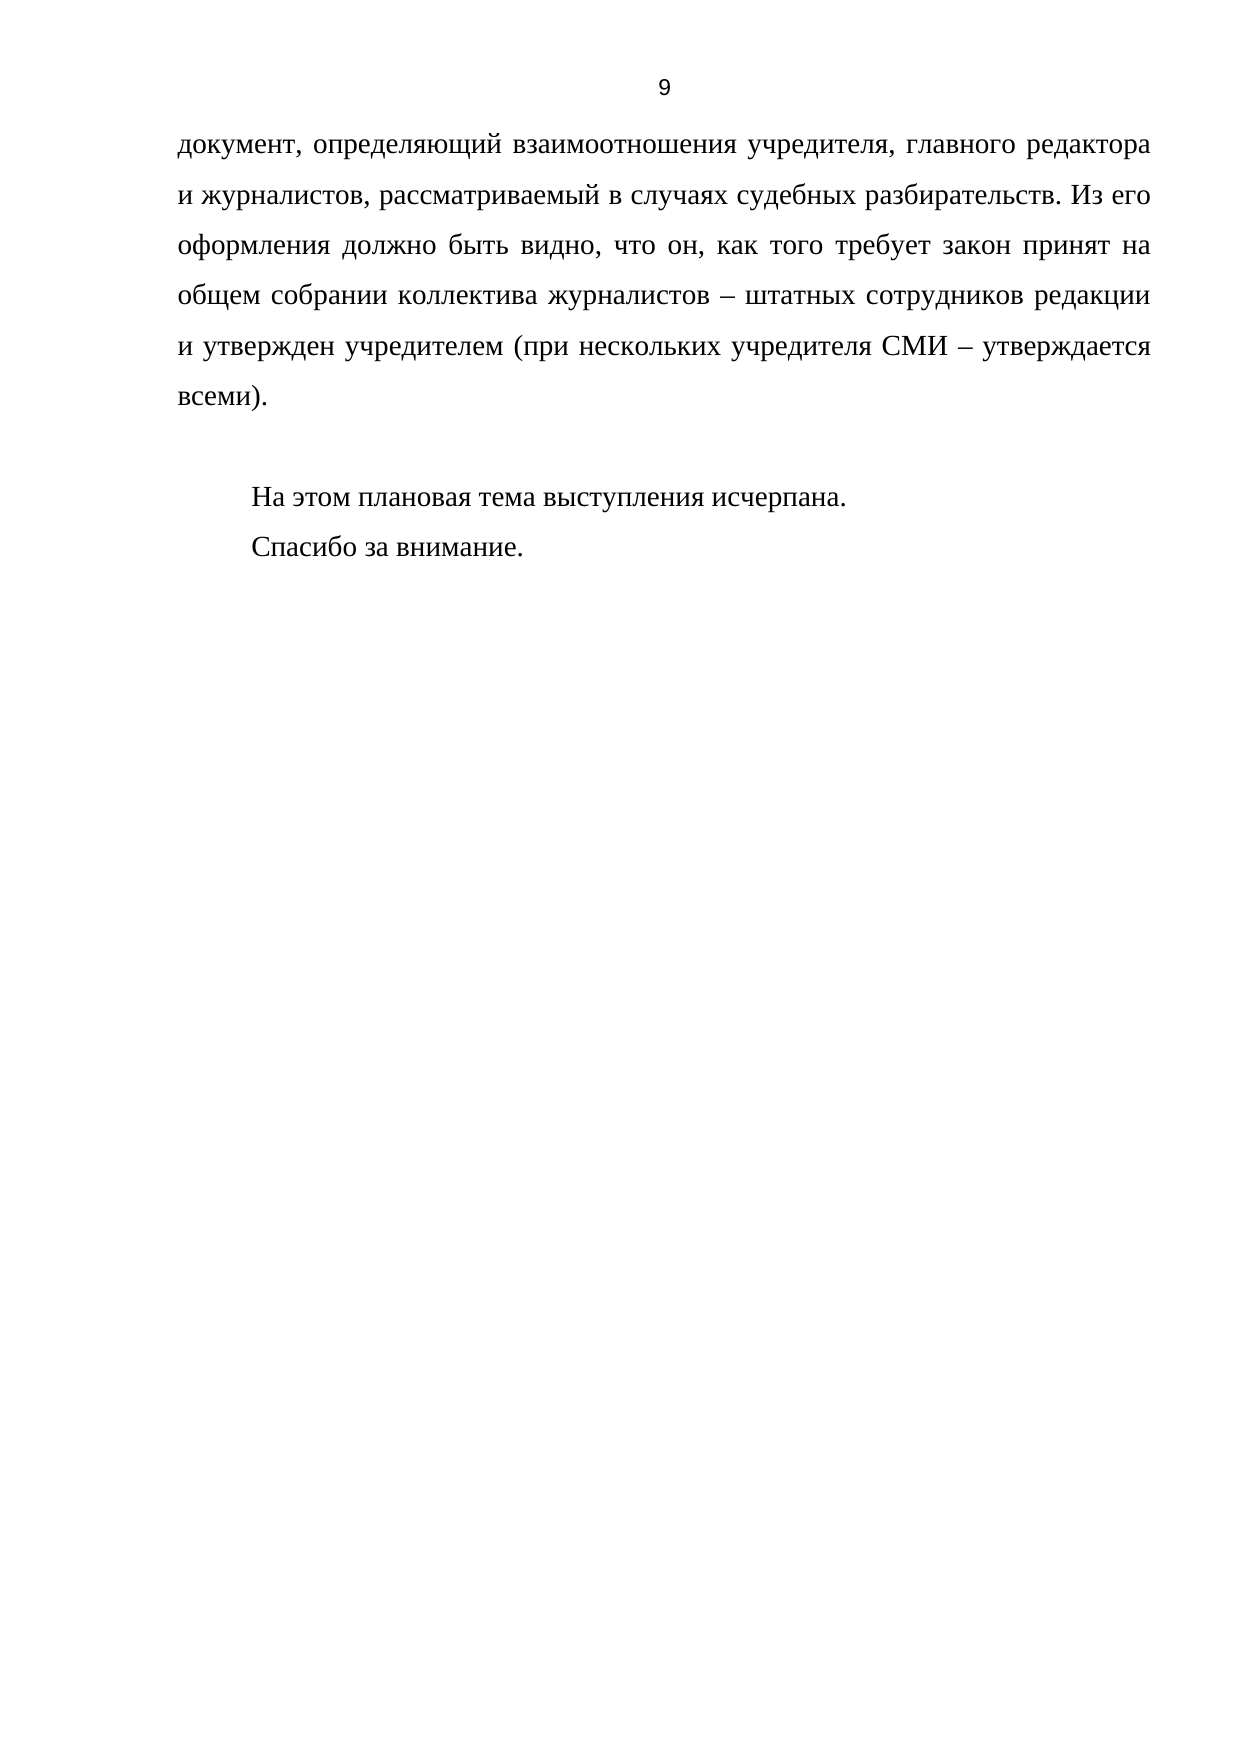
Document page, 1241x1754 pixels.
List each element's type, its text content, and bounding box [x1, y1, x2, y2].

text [177, 127, 1152, 412]
text Спасибо за внимание. [177, 529, 1152, 563]
text На этом плановая тема выступления исчерпана. [177, 479, 1152, 512]
